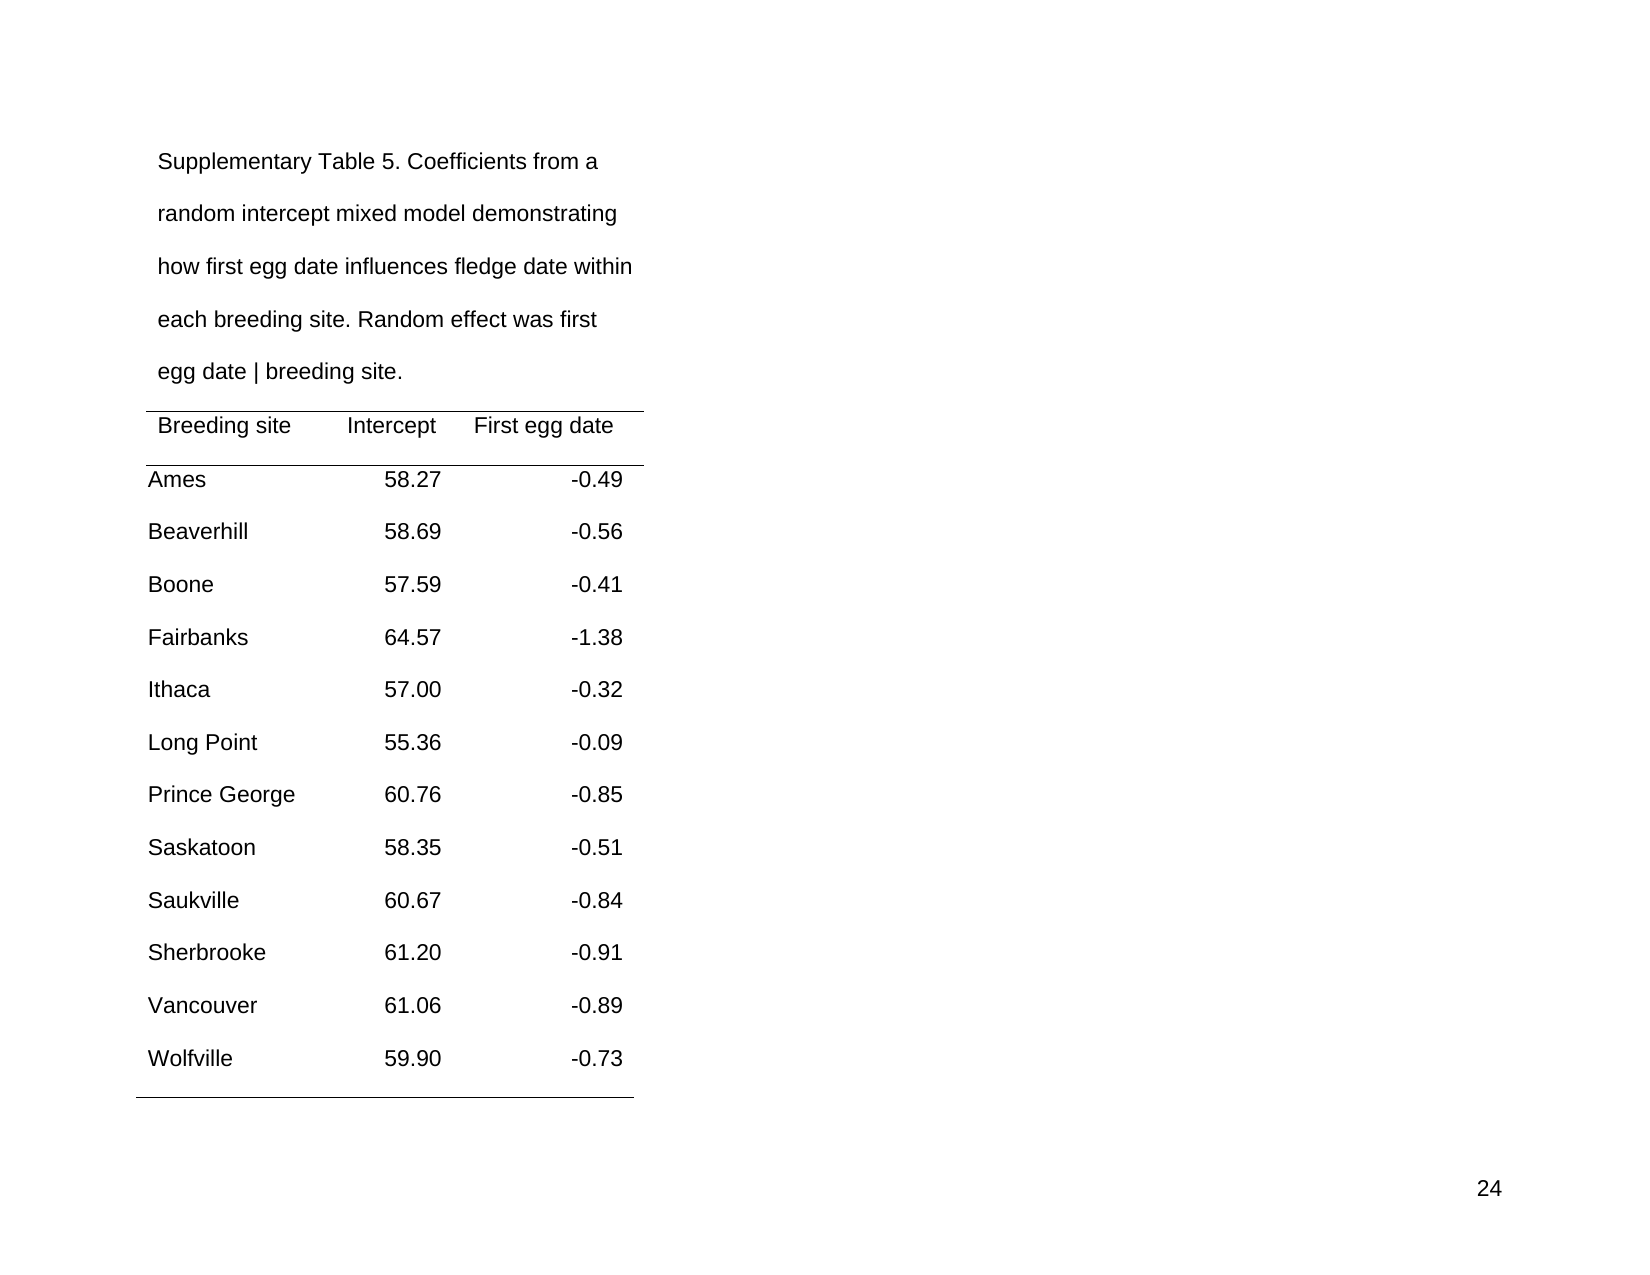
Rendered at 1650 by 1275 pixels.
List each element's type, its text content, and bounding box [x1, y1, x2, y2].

table_cell Fairbanks [136, 624, 326, 676]
table_cell -0.89 [453, 992, 634, 1044]
table_cell Wolfville [136, 1045, 326, 1097]
table_cell Ithaca [136, 676, 326, 729]
table_cell Sherbrooke [136, 939, 326, 992]
table_cell -0.09 [453, 729, 634, 781]
table_cell -0.51 [453, 834, 634, 887]
table_cell -0.91 [453, 939, 634, 992]
table_cell -0.56 [453, 519, 634, 571]
table_cell Intercept [336, 412, 462, 465]
table_cell 60.67 [326, 887, 453, 939]
table_cell -1.38 [453, 624, 634, 676]
table_cell -0.84 [453, 887, 634, 939]
table_cell 58.35 [326, 834, 453, 887]
table_cell 64.57 [326, 624, 453, 676]
table_cell Vancouver [136, 992, 326, 1044]
table_cell 57.59 [326, 571, 453, 624]
table_cell 61.06 [326, 992, 453, 1044]
table_cell 58.69 [326, 519, 453, 571]
table_cell 58.27 [326, 466, 453, 518]
table_cell -0.32 [453, 676, 634, 729]
table_cell Prince George [136, 781, 326, 834]
table_header Supplementary Table 5. Coefficients from a random intercept mixed model demonstrating how first egg date influences fledge date within each breeding site. Random effect was first egg date | breeding site. [146, 148, 644, 411]
table_cell 55.36 [326, 729, 453, 781]
table_cell Boone [136, 571, 326, 624]
table_cell -0.85 [453, 781, 634, 834]
table_cell Breeding site [146, 412, 336, 465]
table_cell Beaverhill [136, 519, 326, 571]
table_cell Long Point [136, 729, 326, 781]
table_cell -0.49 [453, 466, 634, 518]
table_cell 61.20 [326, 939, 453, 992]
table_cell -0.41 [453, 571, 634, 624]
table_cell 60.76 [326, 781, 453, 834]
table_cell 59.90 [326, 1045, 453, 1097]
table_cell -0.73 [453, 1045, 634, 1097]
table_cell Saukville [136, 887, 326, 939]
table_cell Ames [136, 465, 326, 518]
table_cell First egg date [463, 412, 644, 465]
table_cell Saskatoon [136, 834, 326, 887]
table_cell 57.00 [326, 676, 453, 729]
